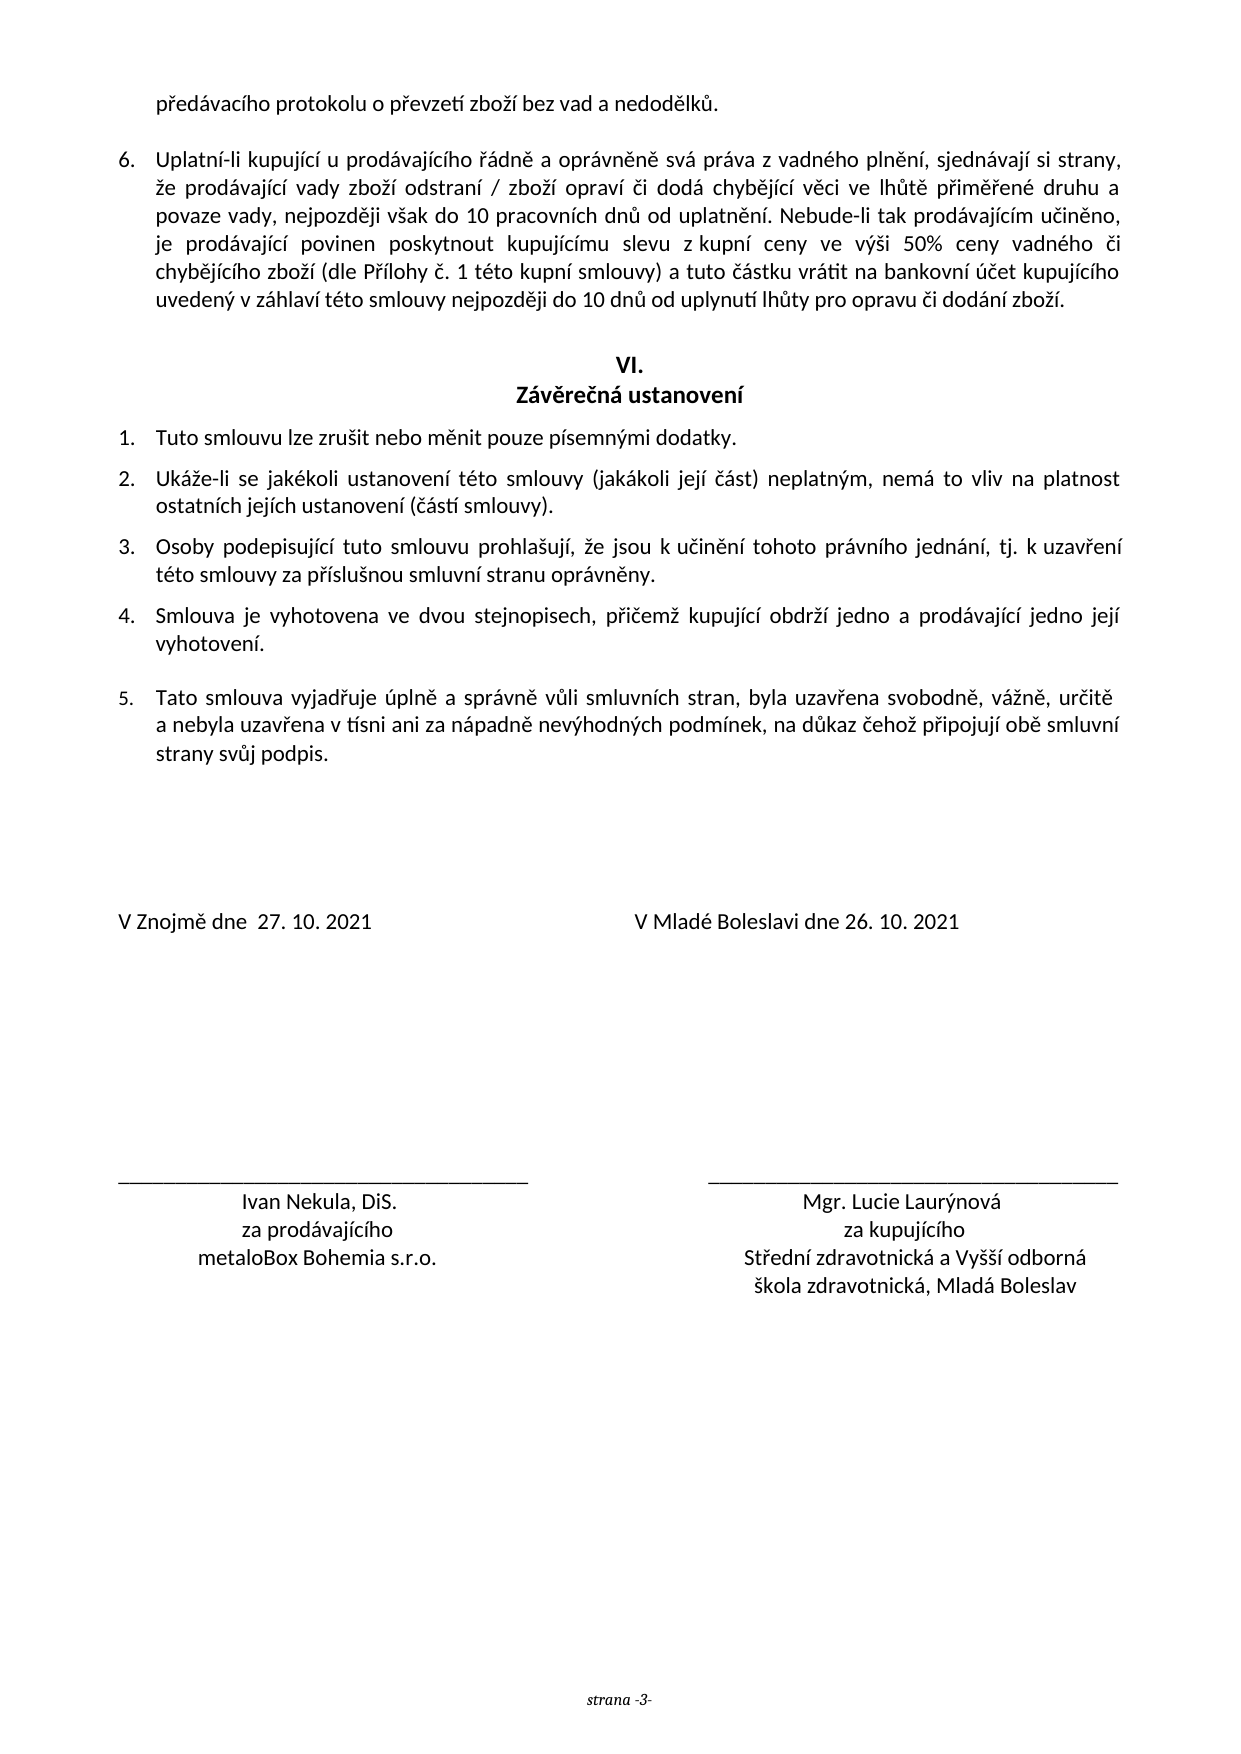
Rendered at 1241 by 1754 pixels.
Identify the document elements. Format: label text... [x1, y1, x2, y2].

text Ivan Nekula, DiS. Mgr. Lucie Laurýnová [118, 1187, 1122, 1215]
list Smlouva je vyhotovena ve dvou stejnopisech, přičemž kupující obdrží jedno a prodávající jedno její vyhotovení. [118, 601, 1122, 657]
list Tato smlouva vyjadřuje úplně a správně vůli smluvních stran, byla uzavřena svobodně, vážně, určitě a nebyla uzavřena v tísni ani za nápadně nevýhodných podmínek, na důkaz čehož připojují obě smluvní strany svůj podpis. [118, 683, 1122, 767]
text V Znojmě dne 27. 10. 2021 V Mladé Boleslavi dne 26. 10. 2021 [118, 907, 1122, 935]
text za prodávajícího za kupujícího [118, 1215, 1122, 1243]
text metaloBox Bohemia s.r.o. Střední zdravotnická a Vyšší odborná škola zdravotnická, Mladá Boleslav [118, 1243, 1122, 1299]
list Tuto smlouvu lze zrušit nebo měnit pouze písemnými dodatky. [118, 423, 1122, 451]
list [118, 89, 1122, 117]
list Ukáže-li se jakékoli ustanovení této smlouvy (jakákoli její část) neplatným, nemá to vliv na platnost ostatních jejích ustanovení (částí smlouvy). [118, 464, 1122, 520]
list Osoby podepisující tuto smlouvu prohlašují, že jsou k učinění tohoto právního jednání, tj. k uzavření této smlouvy za příslušnou smluvní stranu oprávněny. [118, 532, 1122, 588]
subtitle Závěrečná ustanovení [137, 380, 1122, 410]
list Uplatní-li kupující u prodávajícího řádně a oprávněně svá práva z vadného plnění, sjednávají si strany, že prodávající vady zboží odstraní / zboží opraví či dodá chybějící věci ve lhůtě přiměřené druhu a povaze vady, nejpozději však do 10 pracovních dnů od uplatnění. Nebude-li tak prodávajícím učiněno, je prodávající povinen poskytnout kupujícímu slevu z kupní ceny ve výši 50% ceny vadného či chybějícího zboží (dle Přílohy č. 1 této kupní smlouvy) a tuto částku vrátit na bankovní účet kupujícího uvedený v záhlaví této smlouvy nejpozději do 10 dnů od uplynutí lhůty pro opravu či dodání zboží. [118, 145, 1122, 313]
text VI. [137, 349, 1122, 380]
text ____________________________________ ____________________________________ [118, 1159, 1122, 1187]
